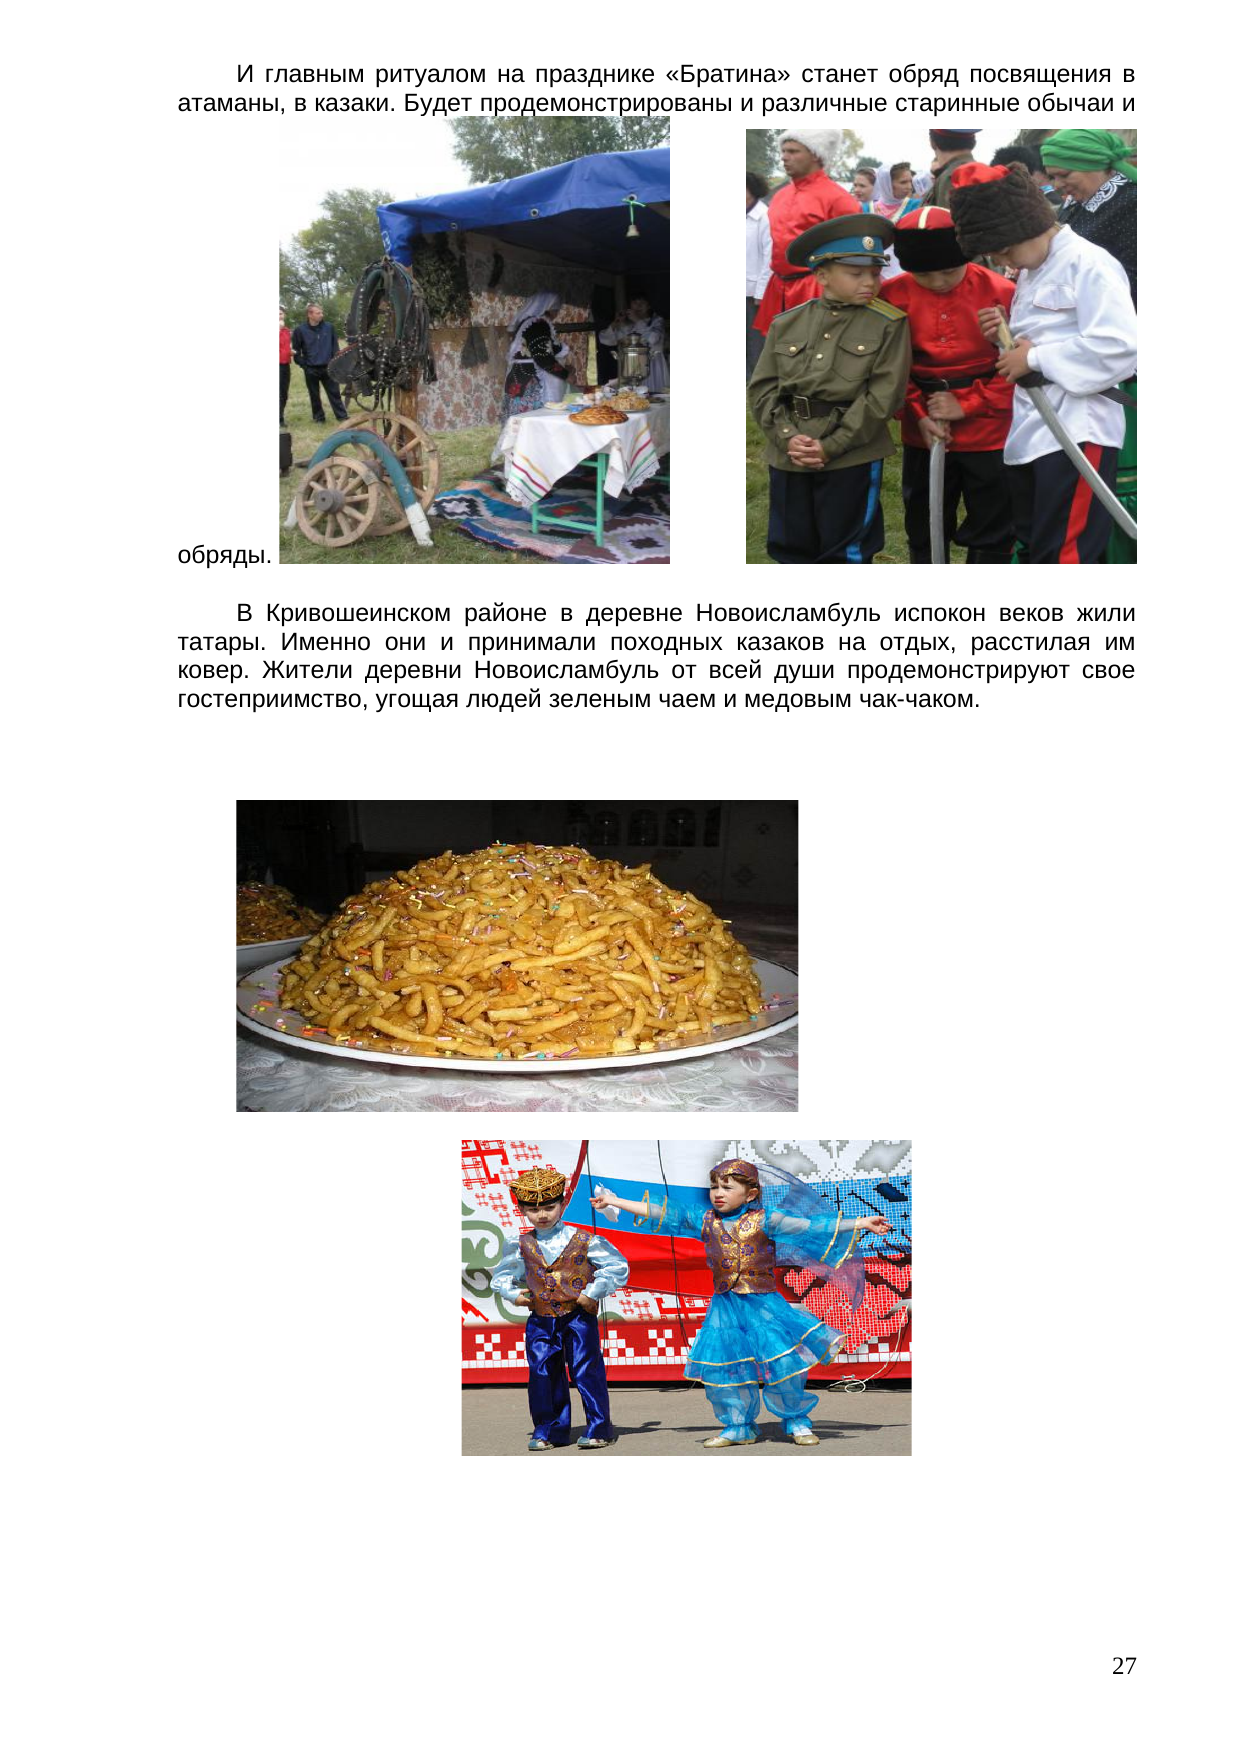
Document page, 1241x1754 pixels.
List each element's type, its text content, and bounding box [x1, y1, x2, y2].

picture [279, 116, 670, 564]
picture [746, 129, 1137, 564]
picture [461, 1140, 912, 1456]
text В Кривошеинском районе в деревне Новоисламбуль испокон веков жили татары. Именно они и принимали походных казаков на отдых, расстилая им ковер. Жители деревни Новоисламбуль от всей души продемонстрируют свое гостеприимство, угощая людей зеленым чаем и медовым чак-чаком. [177, 598, 1137, 713]
picture [236, 800, 799, 1112]
